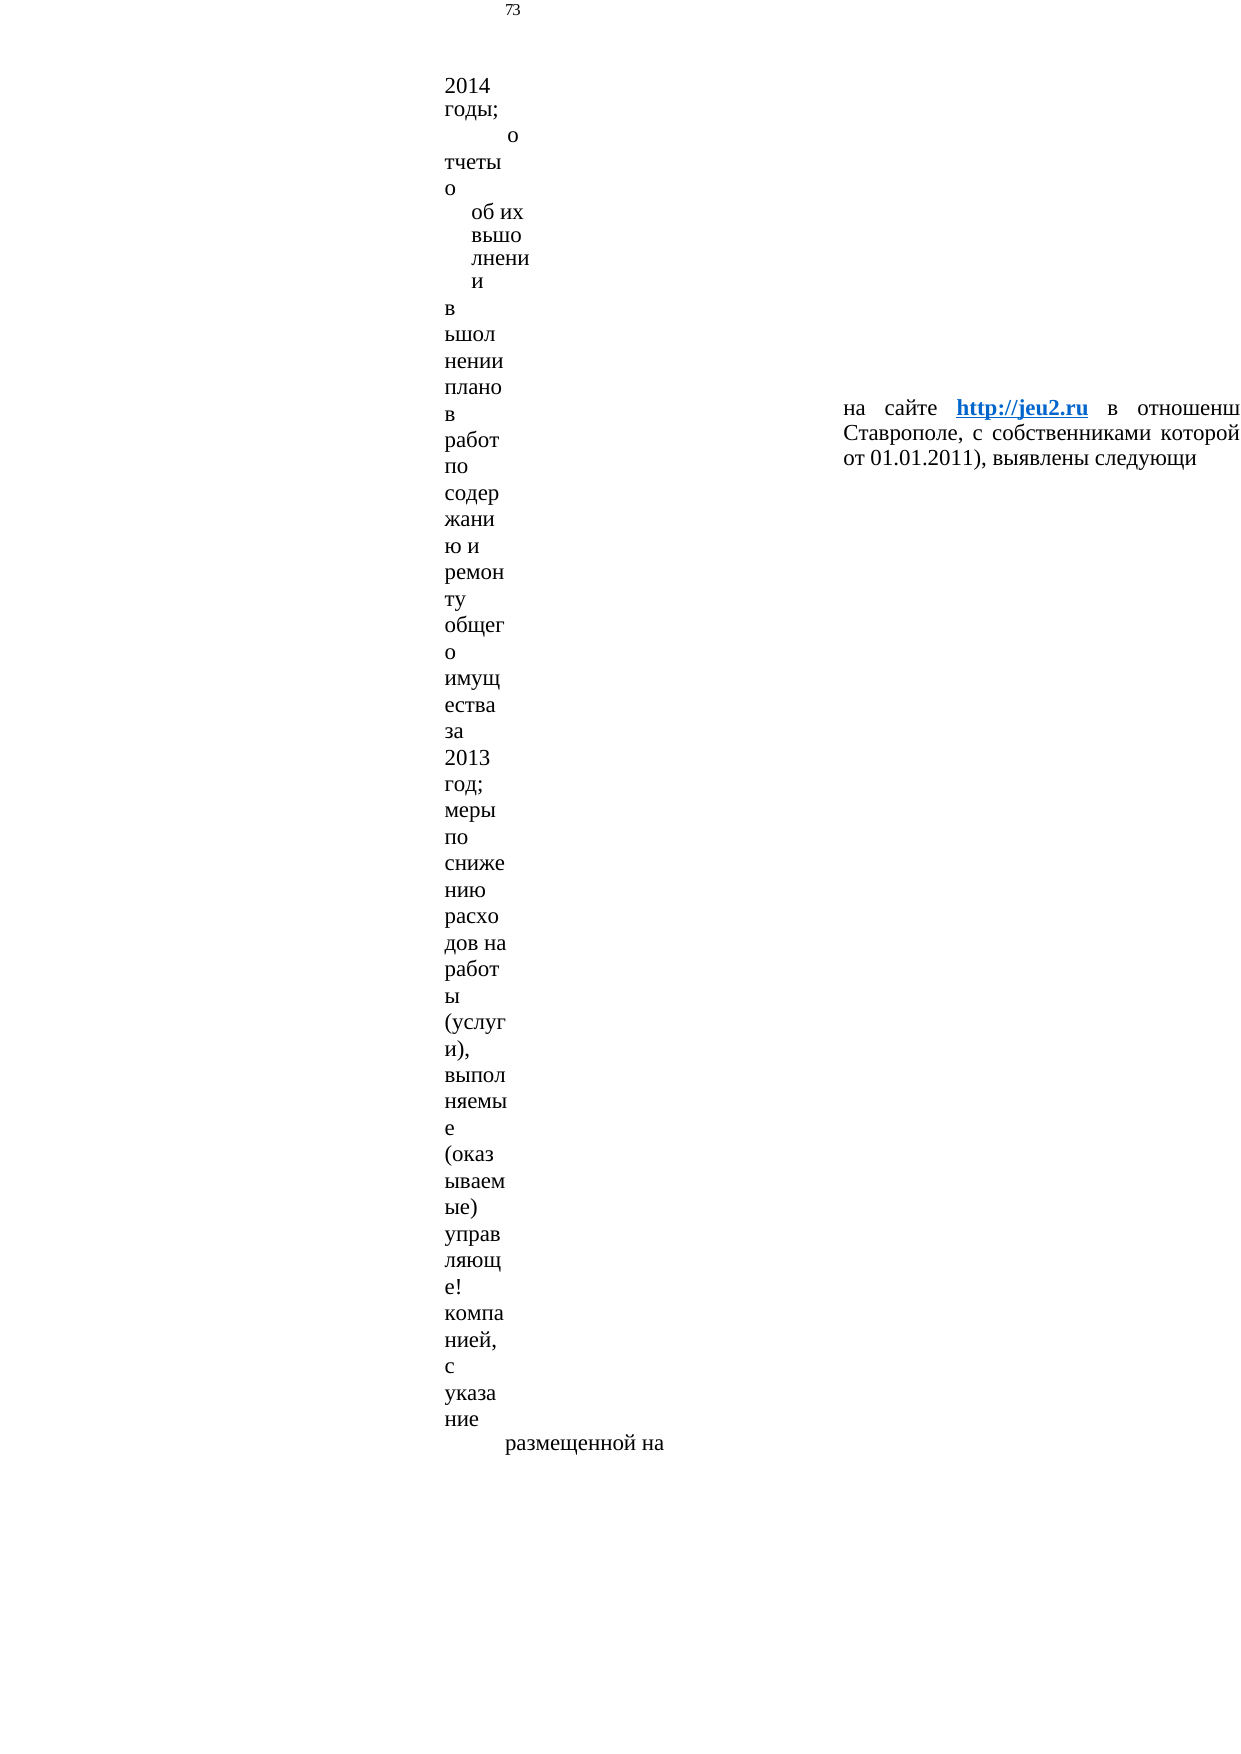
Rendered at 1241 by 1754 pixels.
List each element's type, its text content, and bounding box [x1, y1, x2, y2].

text на сайте http://jeu2.ru в отношенш Ставрополе, с собственниками которой от 01.01.2011), выявлены следующи [843, 396, 1240, 471]
text размещенной на [505, 1432, 897, 1454]
text отчеты о вьшолнении планов работ по содержанию и ремонту общего имущества за 2013 год; меры по снижению расходов на работы (услуги), выполняемые (оказываемые) управляюще! компанией, с указание [444, 121, 507, 1432]
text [444, 76, 507, 121]
text об их вьшолнении [471, 201, 529, 293]
